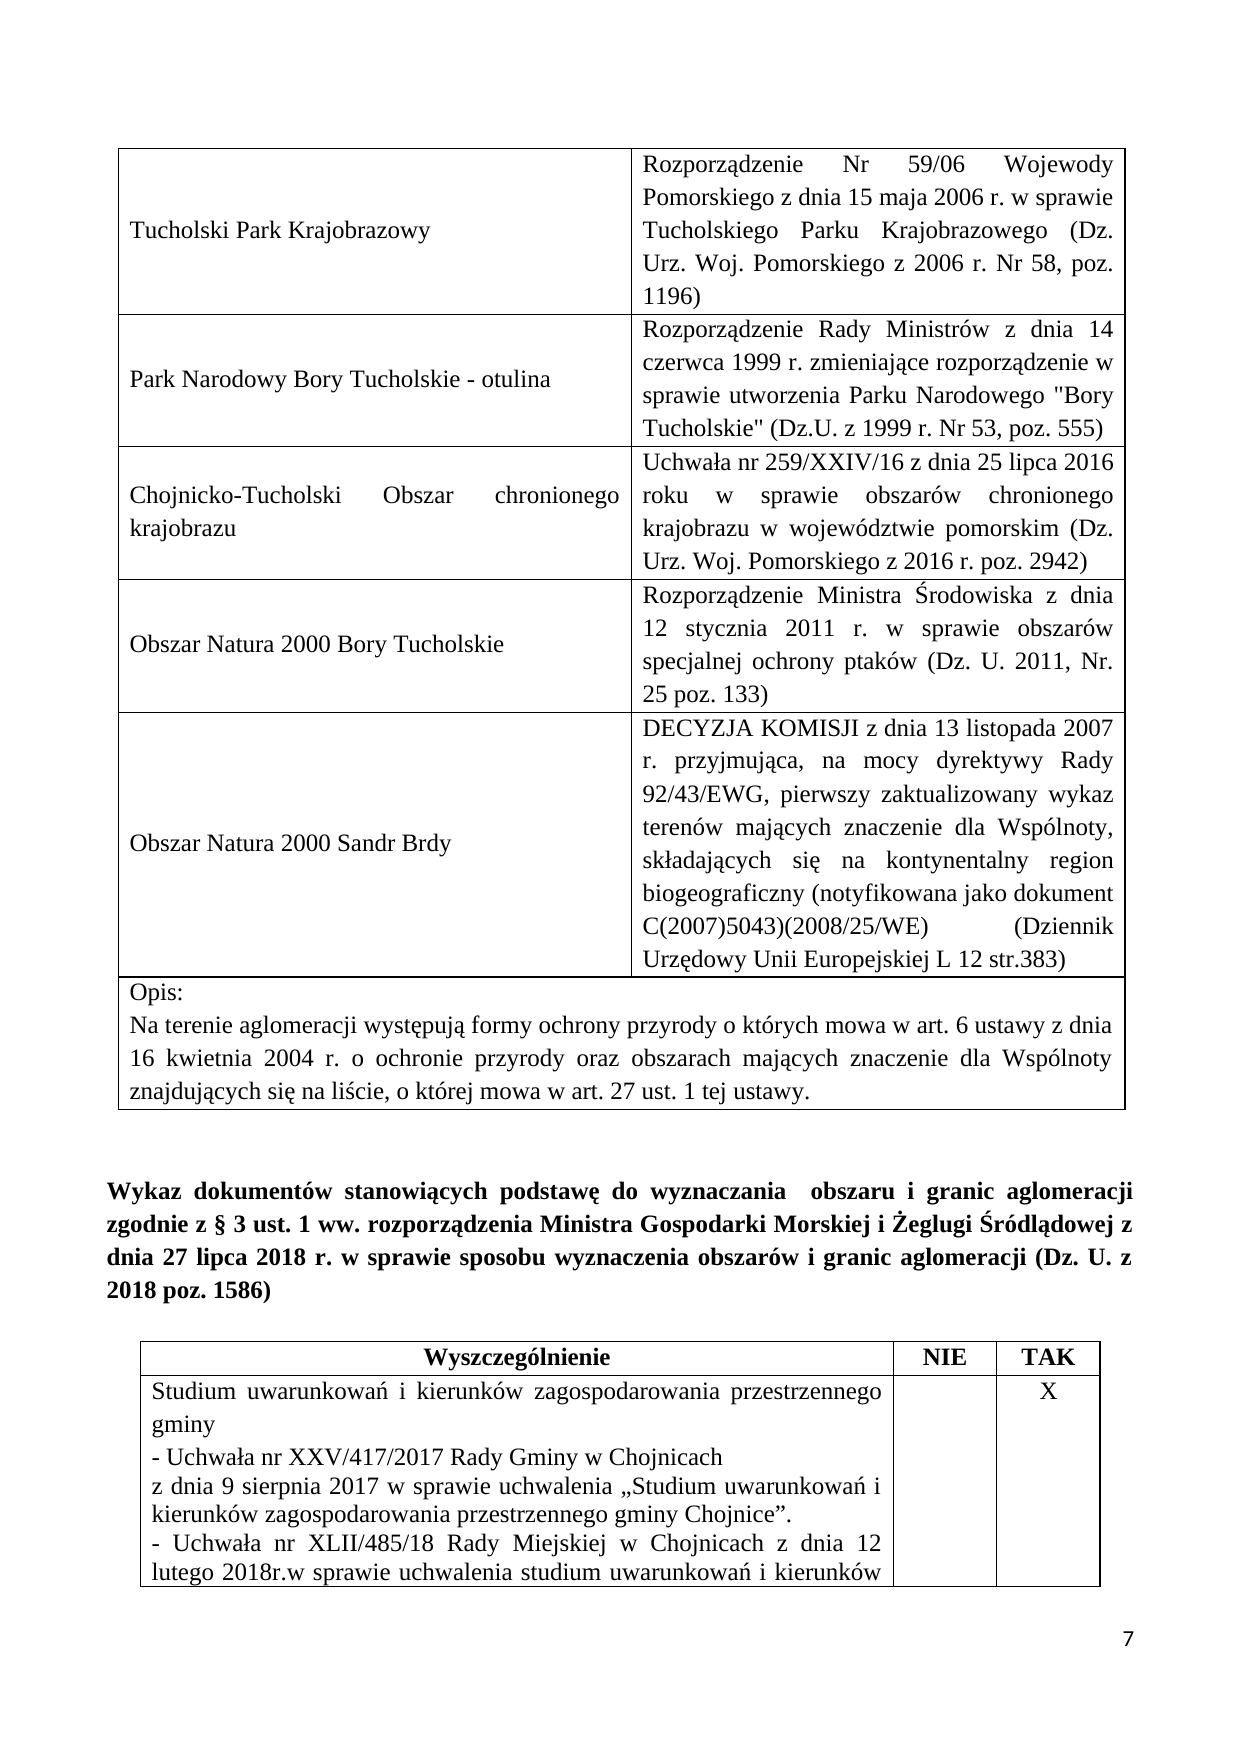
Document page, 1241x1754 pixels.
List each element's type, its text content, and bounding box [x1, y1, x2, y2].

table_cell Tucholski Park Krajobrazowy [119, 149, 631, 313]
table_cell X [997, 1376, 1099, 1586]
table_cell Obszar Natura 2000 Sandr Brdy [119, 713, 631, 976]
table_cell DECYZJA KOMISJI z dnia 13 listopada 2007 r. przyjmująca, na mocy dyrektywy Rady 92/43/EWG, pierwszy zaktualizowany wykaz terenów mających znaczenie dla Wspólnoty, składających się na kontynentalny region biogeograficzny (notyfikowana jako dokument C(2007)5043)(2008/25/WE) (Dziennik Urzędowy Unii Europejskiej L 12 str.383) [632, 713, 1124, 976]
table_cell [894, 1376, 996, 1586]
table_cell Rozporządzenie Ministra Środowiska z dnia 12 stycznia 2011 r. w sprawie obszarów specjalnej ochrony ptaków (Dz. U. 2011, Nr. 25 poz. 133) [632, 580, 1124, 712]
table_header Wyszczególnienie [141, 1342, 893, 1375]
table_header TAK [997, 1342, 1099, 1375]
table_cell Opis: Na terenie aglomeracji występują formy ochrony przyrody o których mowa w art. 6 ustawy z dnia 16 kwietnia 2004 r. o ochronie przyrody oraz obszarach mających znaczenie dla Wspólnoty znajdujących się na liście, o której mowa w art. 27 ust. 1 tej ustawy. [119, 978, 1124, 1109]
text Wykaz dokumentów stanowiących podstawę do wyznaczania obszaru i granic aglomeracji zgodnie z § 3 ust. 1 ww. rozporządzenia Ministra Gospodarki Morskiej i Żeglugi Śródlądowej z dnia 27 lipca 2018 r. w sprawie sposobu wyznaczenia obszarów i granic aglomeracji (Dz. U. z 2018 poz. 1586) [106, 1176, 1134, 1304]
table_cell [141, 1376, 893, 1586]
table_cell Rozporządzenie Nr 59/06 Wojewody Pomorskiego z dnia 15 maja 2006 r. w sprawie Tucholskiego Parku Krajobrazowego (Dz. Urz. Woj. Pomorskiego z 2006 r. Nr 58, poz. 1196) [632, 149, 1124, 313]
table_cell Rozporządzenie Rady Ministrów z dnia 14 czerwca 1999 r. zmieniające rozporządzenie w sprawie utworzenia Parku Narodowego "Bory Tucholskie" (Dz.U. z 1999 r. Nr 53, poz. 555) [632, 315, 1124, 446]
table_cell Chojnicko-Tucholski Obszar chronionego krajobrazu [119, 447, 631, 579]
table_cell Obszar Natura 2000 Bory Tucholskie [119, 580, 631, 712]
table_cell Uchwała nr 259/XXIV/16 z dnia 25 lipca 2016 roku w sprawie obszarów chronionego krajobrazu w województwie pomorskim (Dz. Urz. Woj. Pomorskiego z 2016 r. poz. 2942) [632, 447, 1124, 579]
table_cell Park Narodowy Bory Tucholskie - otulina [119, 315, 631, 446]
table_header NIE [894, 1342, 996, 1375]
